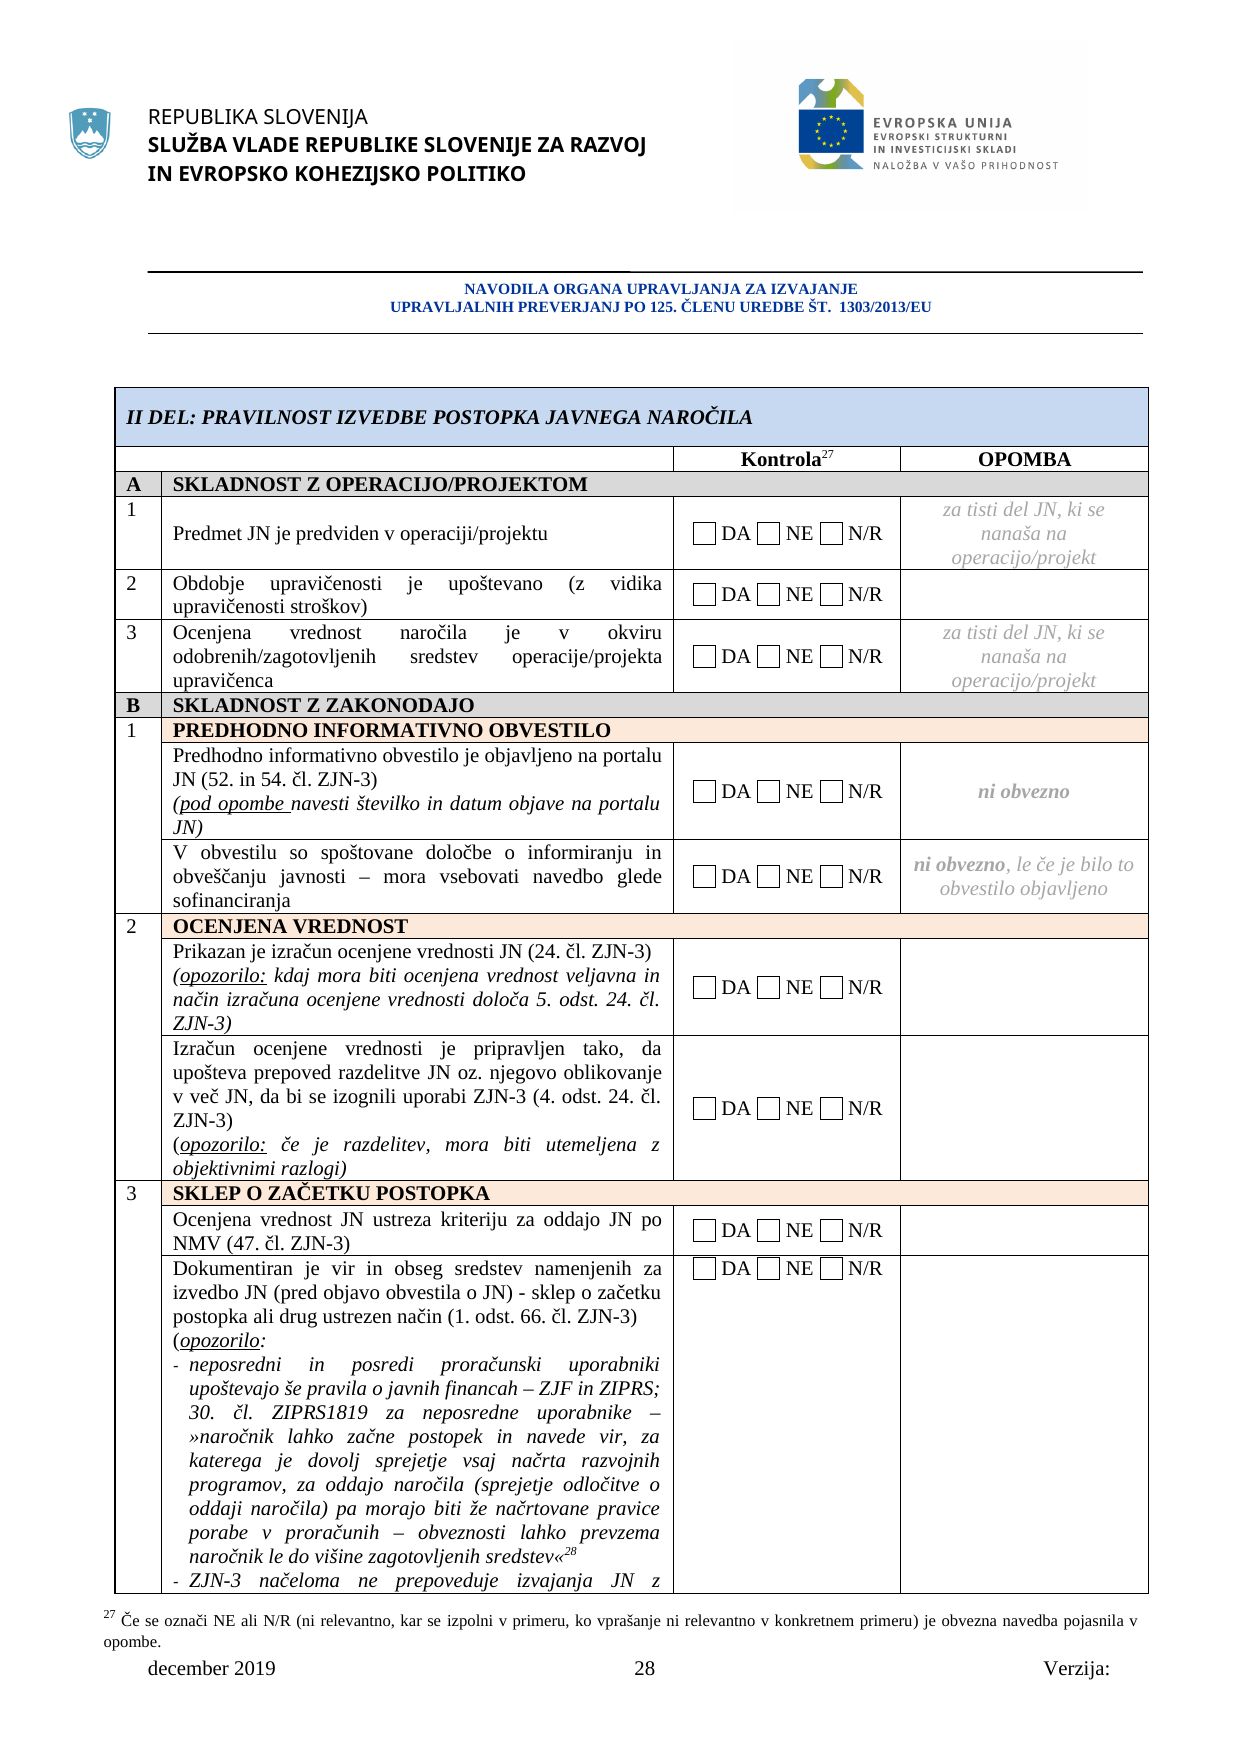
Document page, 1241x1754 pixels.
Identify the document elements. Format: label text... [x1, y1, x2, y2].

table_cell Ocenjena vrednost JN ustreza kriteriju za oddajo JN po NMV (47. čl. ZJN-3) [162, 1206, 673, 1254]
table_cell ni obvezno [901, 743, 1148, 839]
table_cell [901, 1036, 1148, 1180]
table_cell 3 [116, 620, 161, 692]
table_cell DA NE N/R [674, 620, 900, 692]
table_cell [116, 447, 673, 471]
table_cell za tisti del JN, ki se nanaša na operacijo/projekt [901, 620, 1148, 692]
table_cell Predmet JN je predviden v operaciji/projektu [162, 497, 673, 569]
table_cell DA NE N/R [674, 743, 900, 839]
table_cell OPOMBA [901, 447, 1148, 471]
table_cell [901, 1256, 1148, 1592]
table_cell 3 [116, 1181, 161, 1592]
table_cell Predhodno informativno obvestilo je objavljeno na portalu JN (52. in 54. čl. ZJN-3) (pod opombe navesti številko in datum objave na portalu JN) [162, 743, 673, 839]
table_cell 2 [116, 914, 161, 1180]
table_cell DA NE N/R [674, 939, 900, 1035]
table_cell DA NE N/R [674, 1036, 900, 1180]
table_cell Prikazan je izračun ocenjene vrednosti JN (24. čl. ZJN-3) (opozorilo: kdaj mora biti ocenjena vrednost veljavna in način izračuna ocenjene vrednosti določa 5. odst. 24. čl. ZJN-3) [162, 939, 673, 1035]
table_cell Izračun ocenjene vrednosti je pripravljen tako, da upošteva prepoved razdelitve JN oz. njegovo oblikovanje v več JN, da bi se izognili uporabi ZJN-3 (4. odst. 24. čl. ZJN-3) (opozorilo: če je razdelitev, mora biti utemeljena z objektivnimi razlogi) [162, 1036, 673, 1180]
picture [63, 102, 114, 159]
table_cell DA NE N/R [674, 1256, 900, 1592]
table_cell SKLADNOST Z OPERACIJO/PROJEKTOM [162, 472, 1148, 496]
table_cell 2 [116, 570, 161, 618]
table_cell DA NE N/R [674, 497, 900, 569]
table_cell V obvestilu so spoštovane določbe o informiranju in obveščanju javnosti – mora vsebovati navedbo glede sofinanciranja [162, 840, 673, 912]
table_header II DEL: PRAVILNOST IZVEDBE POSTOPKA JAVNEGA NAROČILA [116, 388, 1148, 446]
table_cell ni obvezno, le če je bilo to obvestilo objavljeno [901, 840, 1148, 912]
table_cell Kontrola [674, 447, 900, 471]
table_cell DA NE N/R [674, 840, 900, 912]
table_cell [901, 570, 1148, 618]
table_cell DA NE N/R [674, 1206, 900, 1254]
table_cell za tisti del JN, ki se nanaša na operacijo/projekt [901, 497, 1148, 569]
table_cell Obdobje upravičenosti je upoštevano (z vidika upravičenosti stroškov) [162, 570, 673, 618]
table_cell [901, 939, 1148, 1035]
table_cell 1 [116, 497, 161, 569]
table_cell [901, 1206, 1148, 1254]
table_cell PREDHODNO INFORMATIVNO OBVESTILO [162, 718, 1148, 742]
table_cell B [116, 693, 161, 717]
table_cell 1 [116, 718, 161, 912]
picture [732, 40, 1089, 213]
table_cell DA NE N/R [674, 570, 900, 618]
table_cell OCENJENA VREDNOST [162, 914, 1148, 938]
table_cell A [116, 472, 161, 496]
table_cell Ocenjena vrednost naročila je v okviru odobrenih/zagotovljenih sredstev operacije/projekta upravičenca [162, 620, 673, 692]
table_cell SKLEP O ZAČETKU POSTOPKA [162, 1181, 1148, 1205]
table_cell SKLADNOST Z ZAKONODAJO [162, 693, 1148, 717]
